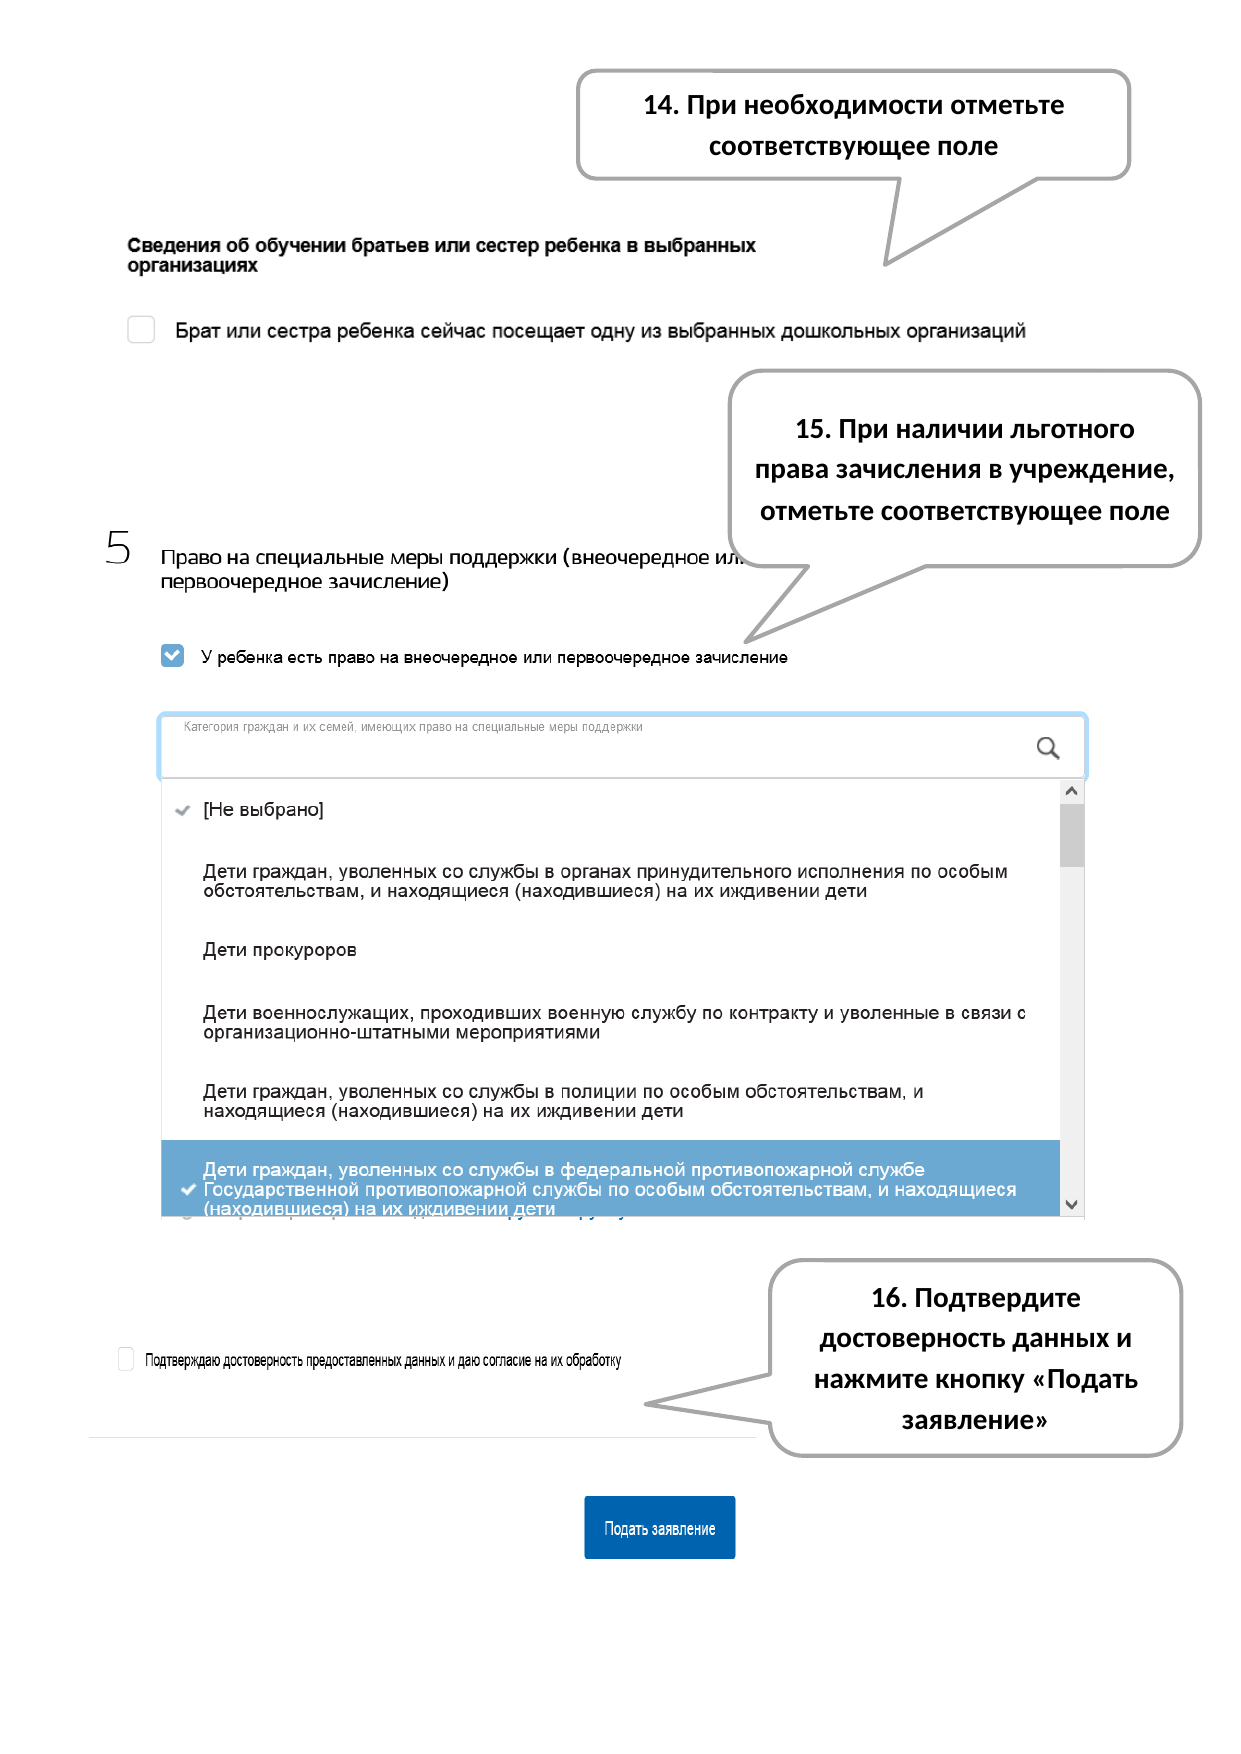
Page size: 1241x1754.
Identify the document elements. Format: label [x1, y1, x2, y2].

picture [88, 526, 1098, 1222]
picture [889, 218, 961, 259]
picture [88, 218, 1098, 396]
picture [88, 1300, 757, 1584]
